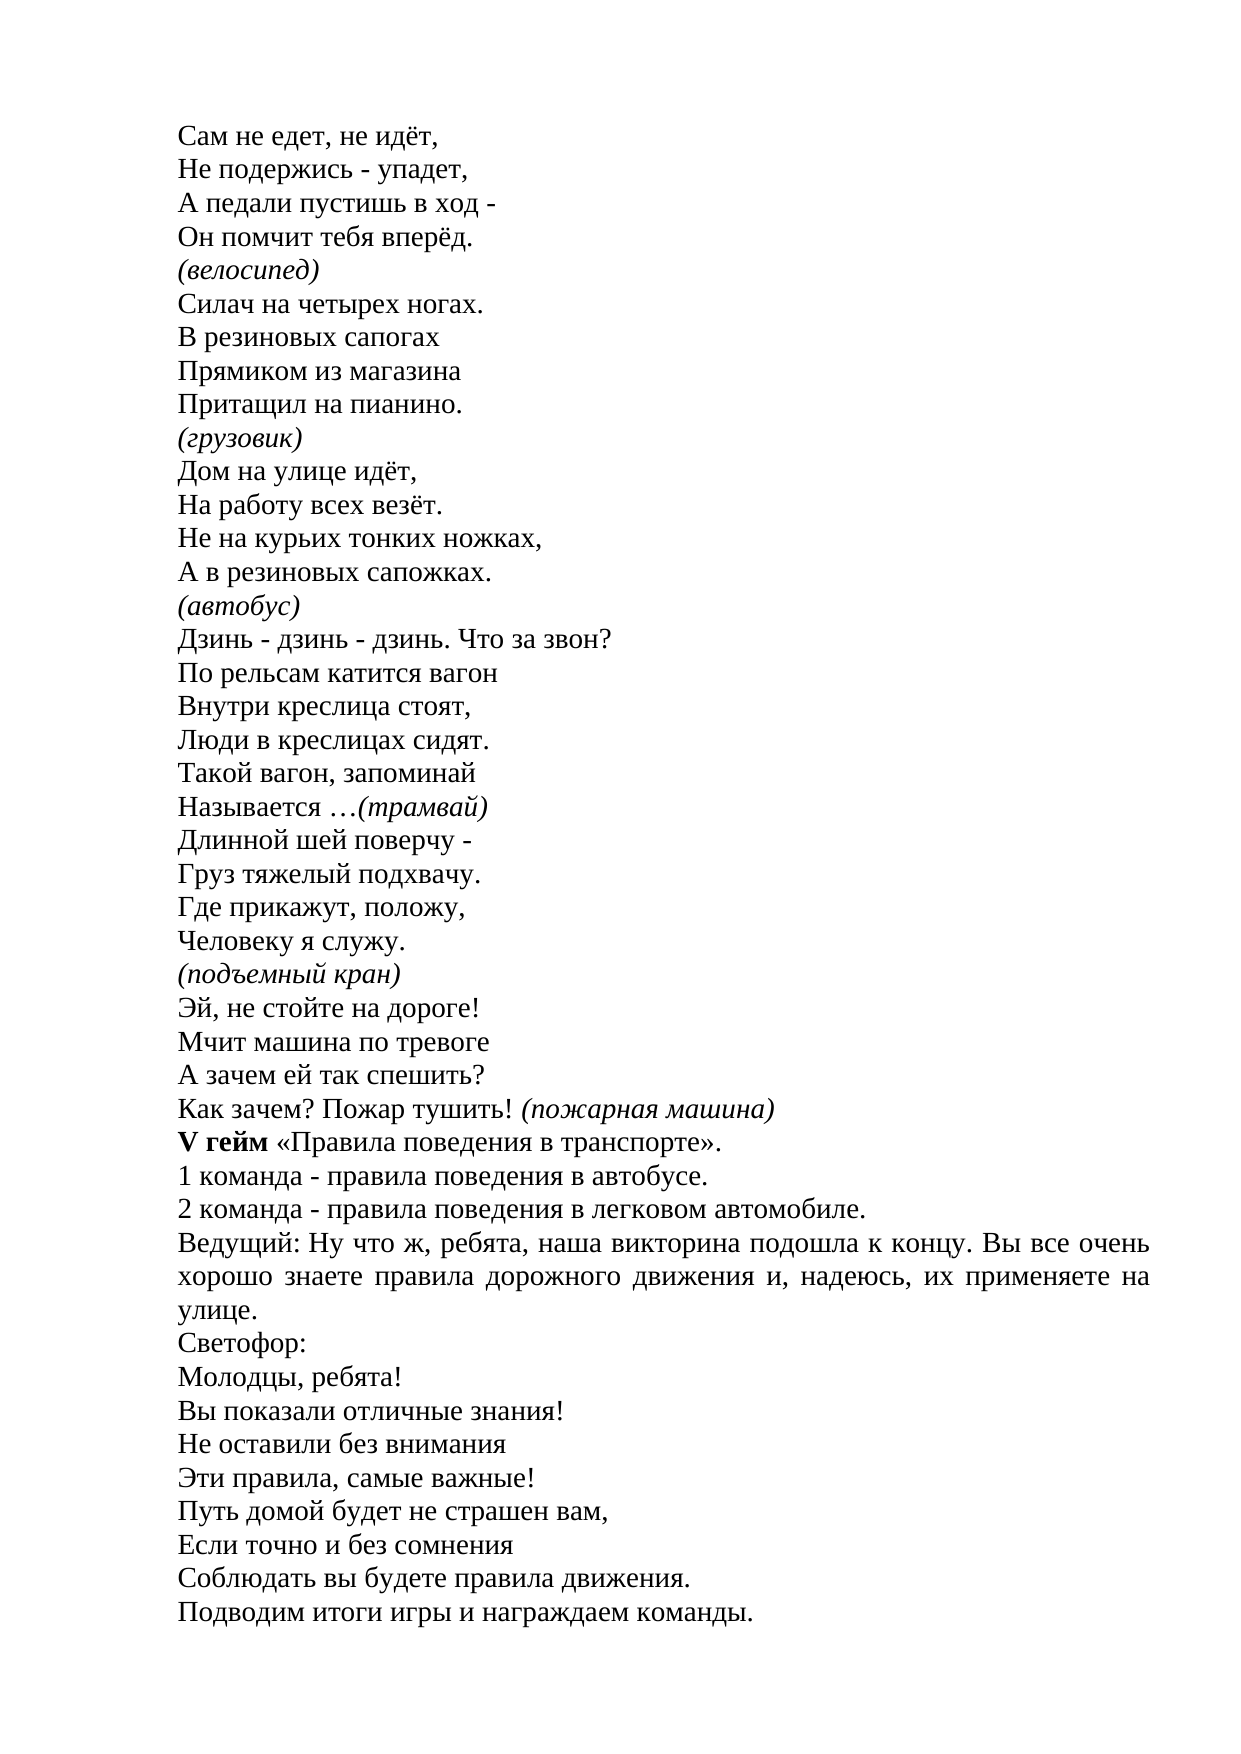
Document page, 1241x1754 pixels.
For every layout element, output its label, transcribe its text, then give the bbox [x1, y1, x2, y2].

text Называется …(трамвай) [177, 789, 1152, 822]
text Не на курьих тонких ножках, [177, 521, 1152, 554]
text Он помчит тебя вперёд. [177, 219, 1152, 252]
text На работу всех везёт. [177, 487, 1152, 521]
text (велосипед) [177, 252, 1152, 286]
text Сам не едет, не идёт, [177, 118, 1152, 152]
text Человеку я служу. [177, 923, 1152, 957]
text По рельсам катится вагон [177, 655, 1152, 688]
text (автобус) [177, 588, 1152, 621]
text Как зачем? Пожар тушить! (пожарная машина) [177, 1091, 1152, 1124]
text Внутри креслица стоят, [177, 688, 1152, 722]
text Подводим итоги игры и награждаем команды. [177, 1594, 1152, 1627]
text Не оставили без внимания [177, 1426, 1152, 1460]
text (грузовик) [177, 420, 1152, 453]
text Ведущий: Ну что ж, ребята, наша викторина подошла к концу. Вы все очень хорошо знаете правила дорожного движения и, надеюсь, их применяете на улице. [177, 1225, 1152, 1326]
text Молодцы, ребята! [177, 1359, 1152, 1393]
text Силач на четырех ногах. [177, 286, 1152, 319]
text V гейм «Правила поведения в транспорте». [177, 1124, 1152, 1158]
text Эти правила, самые важные! [177, 1460, 1152, 1493]
text Путь домой будет не страшен вам, [177, 1493, 1152, 1527]
text Где прикажут, положу, [177, 889, 1152, 923]
text Длинной шей поверчу - [177, 822, 1152, 856]
text Дом на улице идёт, [177, 453, 1152, 487]
text 2 команда - правила поведения в легковом автомобиле. [177, 1191, 1152, 1225]
text Соблюдать вы будете правила движения. [177, 1560, 1152, 1594]
text Такой вагон, запоминай [177, 755, 1152, 789]
text Вы показали отличные знания! [177, 1393, 1152, 1426]
text Мчит машина по тревоге [177, 1024, 1152, 1057]
text Притащил на пианино. [177, 386, 1152, 420]
text В резиновых сапогах [177, 319, 1152, 353]
text Прямиком из магазина [177, 353, 1152, 386]
text Не подержись - упадет, [177, 152, 1152, 185]
text Груз тяжелый подхвачу. [177, 856, 1152, 889]
text Дзинь - дзинь - дзинь. Что за звон? [177, 621, 1152, 655]
text Эй, не стойте на дороге! [177, 990, 1152, 1024]
text А зачем ей так спешить? [177, 1057, 1152, 1091]
text 1 команда - правила поведения в автобусе. [177, 1158, 1152, 1191]
text Светофор: [177, 1326, 1152, 1359]
text Если точно и без сомнения [177, 1527, 1152, 1560]
text Люди в креслицах сидят. [177, 722, 1152, 755]
text (подъемный кран) [177, 957, 1152, 990]
text А педали пустишь в ход - [177, 185, 1152, 219]
text А в резиновых сапожках. [177, 554, 1152, 588]
